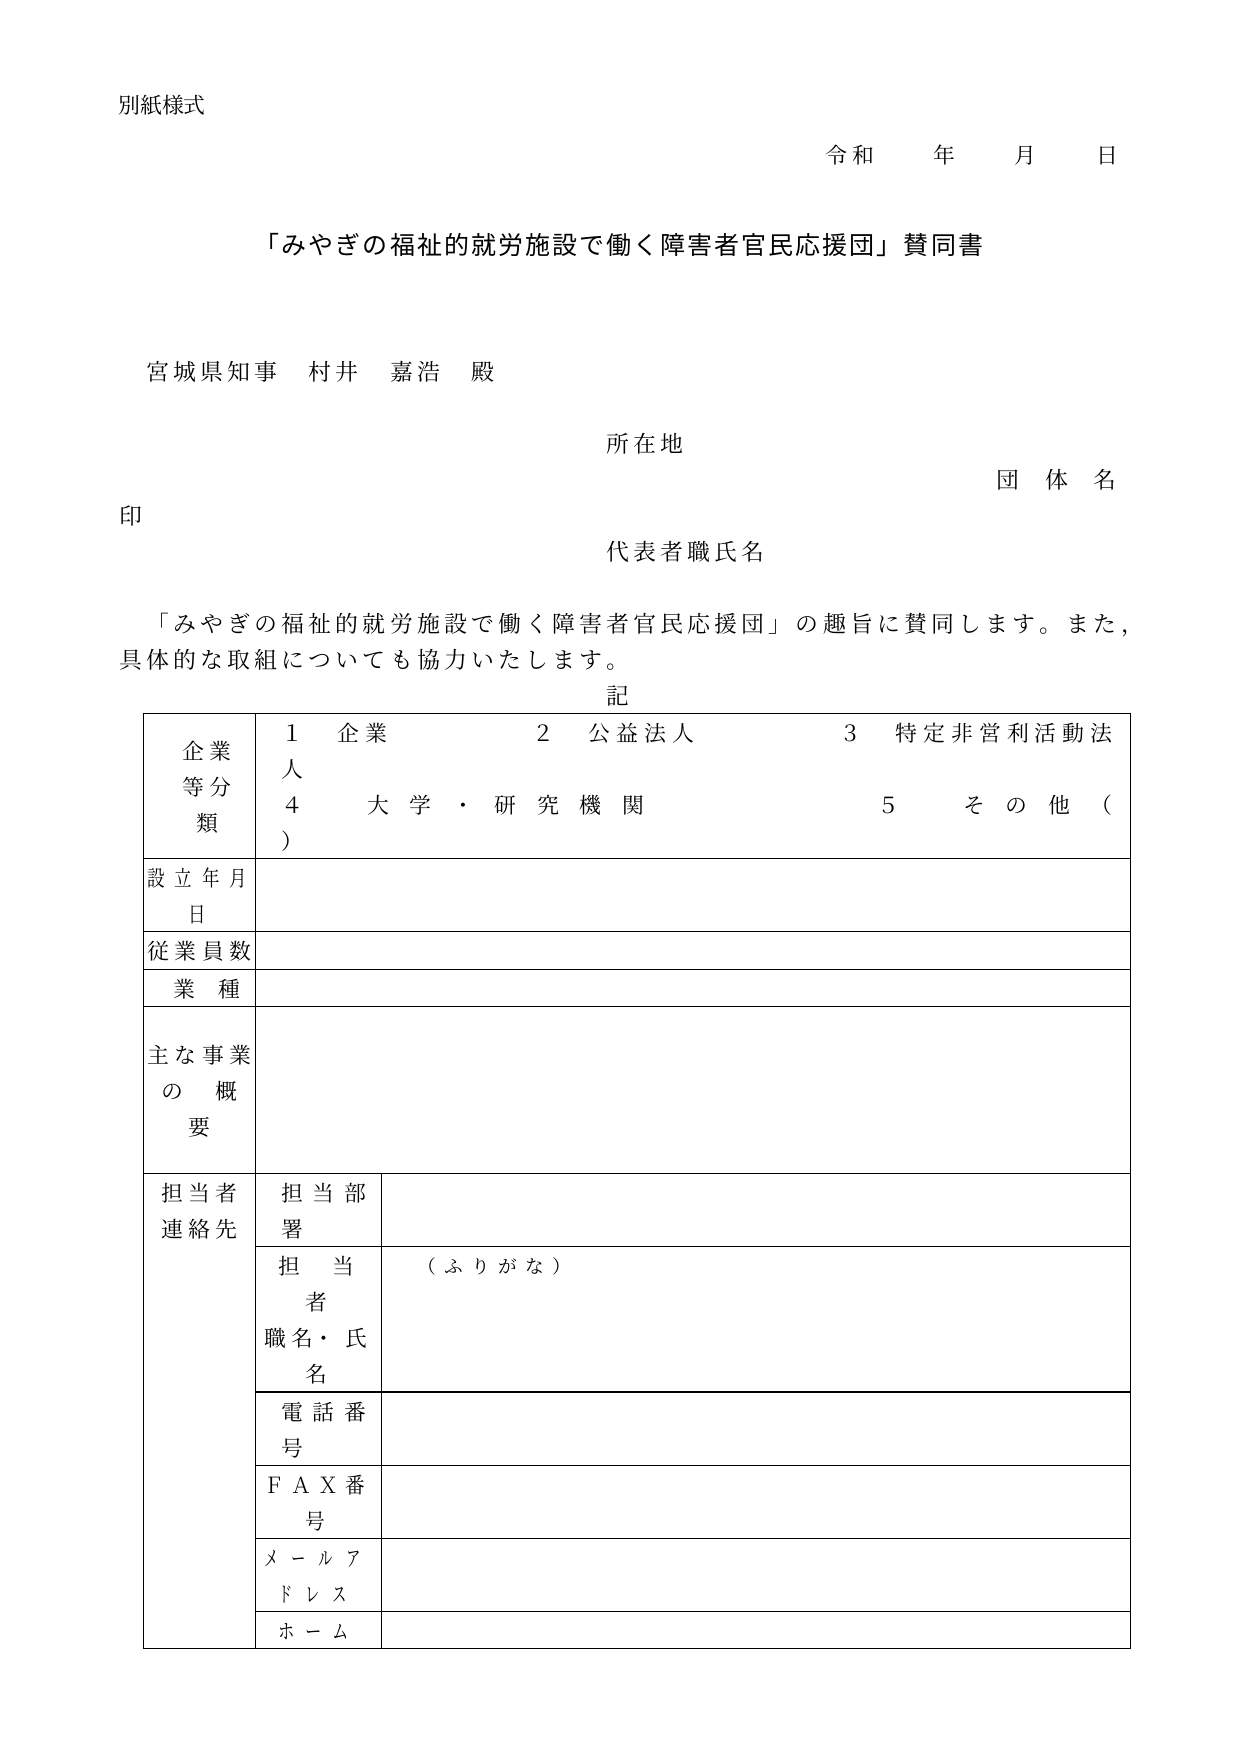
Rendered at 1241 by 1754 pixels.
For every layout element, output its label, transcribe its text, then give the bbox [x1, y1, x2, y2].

text 「みやぎの福祉的就労施設で働く障害者官民応援団」賛同書 [119, 208, 1121, 280]
table_cell 業種 [144, 970, 255, 1006]
table_cell [382, 1539, 1130, 1611]
table_cell [382, 1393, 1130, 1464]
table_header 企業等分 類 [144, 714, 255, 858]
table_cell 設立年月日 [144, 859, 255, 931]
text 宮城県知事 村井 嘉浩 殿 [119, 352, 1121, 388]
text 代表者職氏名 [119, 532, 1121, 568]
table_cell ホームページ [256, 1612, 381, 1648]
table_cell [256, 859, 1130, 931]
table_cell ＦＡＸ番号 [256, 1466, 381, 1538]
table_cell 担当部署 [256, 1174, 381, 1246]
table_cell [382, 1174, 1130, 1246]
table_cell 担 当 者 職名･氏名 [256, 1247, 381, 1391]
table_cell [382, 1466, 1130, 1538]
text 所在地 [119, 424, 1121, 460]
table_cell [256, 932, 1130, 968]
table_cell メールアドレス [256, 1539, 381, 1611]
text 「みやぎの福祉的就労施設で働く障害者官民応援団」の趣旨に賛同します。また，具体的な取組についても協力いたします。 [119, 604, 1121, 676]
table_cell [382, 1612, 1130, 1648]
table_cell [256, 1007, 1130, 1173]
text 記 [119, 676, 1121, 712]
text 令和 年 月 日 [119, 136, 1121, 172]
table_cell [256, 970, 1130, 1006]
table_header １ 企業 ２ 公益法人 ３ 特定非営利活動法人 ４ 大学・研究機関 ５ その他（ ） [256, 714, 1130, 858]
table_cell 従業員数 [144, 932, 255, 968]
table_cell 主な事業 の 概 要 [144, 1007, 255, 1173]
table_cell 電話番号 [256, 1393, 381, 1464]
text 団体名 印 [119, 460, 1121, 532]
table_cell （ふりがな） [382, 1247, 1130, 1391]
table_cell 担当者 連絡先 [144, 1174, 255, 1648]
